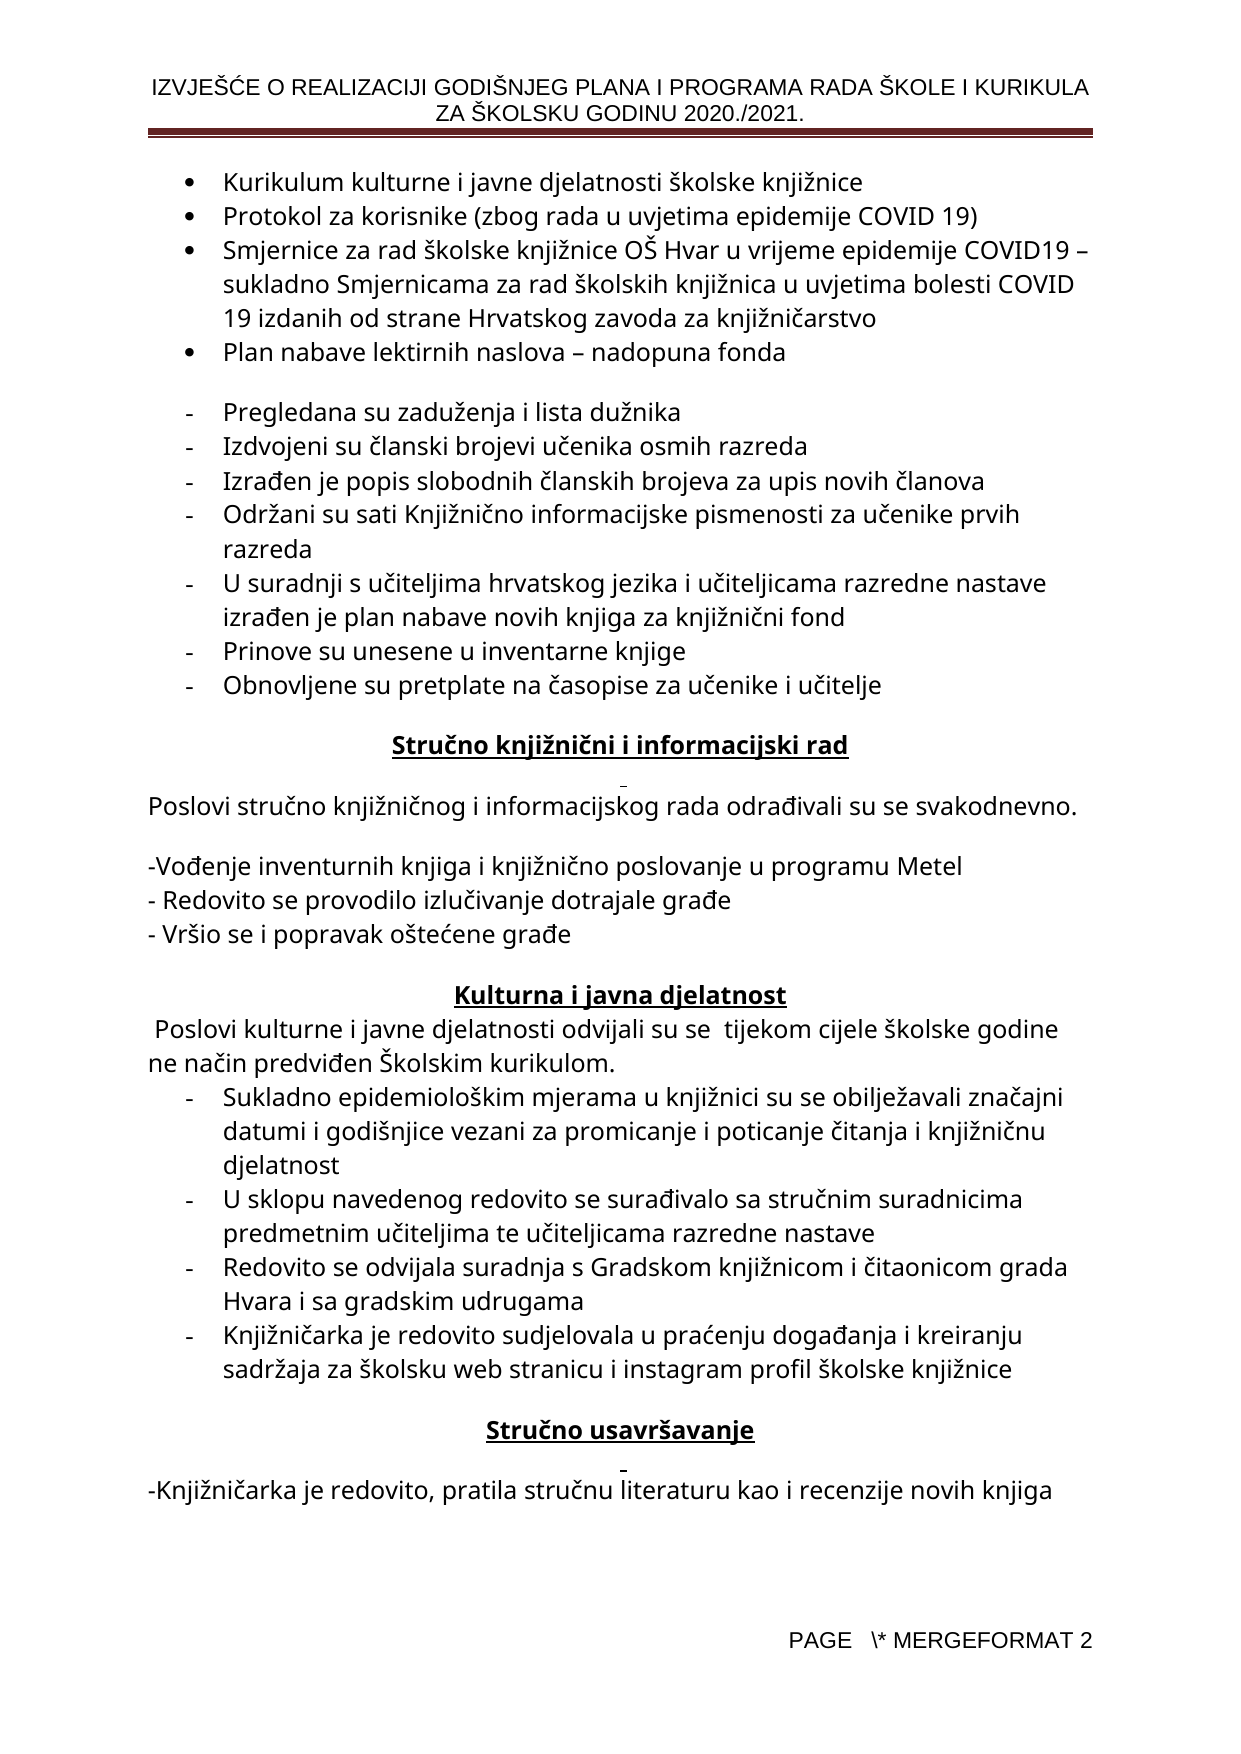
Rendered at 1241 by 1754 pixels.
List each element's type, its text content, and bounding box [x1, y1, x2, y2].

list Izdvojeni su članski brojevi učenika osmih razreda [185, 429, 1093, 463]
list Prinove su unesene u inventarne knjige [185, 633, 1093, 667]
text -Knjižničarka je redovito, pratila stručnu literaturu kao i recenzije novih knjiga [148, 1473, 1093, 1507]
text Kulturna i javna djelatnost [148, 977, 1093, 1011]
list Pregledana su zaduženja i lista dužnika [185, 395, 1093, 429]
list Sukladno epidemiološkim mjerama u knjižnici su se obilježavali značajni datumi i godišnjice vezani za promicanje i poticanje čitanja i knjižničnu djelatnost [185, 1079, 1093, 1182]
text Poslovi stručno knjižničnog i informacijskog rada odrađivali su se svakodnevno. [148, 788, 1093, 822]
list Redovito se odvijala suradnja s Gradskom knjižnicom i čitaonicom grada Hvara i sa gradskim udrugama [185, 1250, 1093, 1318]
list Održani su sati Knjižnično informacijske pismenosti za učenike prvih razreda [185, 497, 1093, 565]
list Obnovljene su pretplate na časopise za učenike i učitelje [185, 667, 1093, 702]
list Protokol za korisnike (zbog rada u uvjetima epidemije COVID 19) [185, 198, 1093, 232]
text Stručno knjižnični i informacijski rad [148, 728, 1093, 762]
text - Vršio se i popravak oštećene građe [148, 917, 1093, 951]
text -Vođenje inventurnih knjiga i knjižnično poslovanje u programu Metel [148, 849, 1093, 883]
list Kurikulum kulturne i javne djelatnosti školske knjižnice [185, 164, 1093, 198]
text Stručno usavršavanje [148, 1412, 1093, 1446]
list Knjižničarka je redovito sudjelovala u praćenju događanja i kreiranju sadržaja za školsku web stranicu i instagram profil školske knjižnice [185, 1318, 1093, 1386]
list Plan nabave lektirnih naslova – nadopuna fonda [185, 334, 1093, 369]
list U sklopu navedenog redovito se surađivalo sa stručnim suradnicima predmetnim učiteljima te učiteljicama razredne nastave [185, 1182, 1093, 1250]
list Smjernice za rad školske knjižnice OŠ Hvar u vrijeme epidemije COVID19 – sukladno Smjernicama za rad školskih knjižnica u uvjetima bolesti COVID 19 izdanih od strane Hrvatskog zavoda za knjižničarstvo [185, 232, 1093, 334]
list Izrađen je popis slobodnih članskih brojeva za upis novih članova [185, 463, 1093, 497]
text - Redovito se provodilo izlučivanje dotrajale građe [148, 883, 1093, 917]
list U suradnji s učiteljima hrvatskog jezika i učiteljicama razredne nastave izrađen je plan nabave novih knjiga za knjižnični fond [185, 565, 1093, 633]
text Poslovi kulturne i javne djelatnosti odvijali su se tijekom cijele školske godine ne način predviđen Školskim kurikulom. [148, 1011, 1093, 1079]
